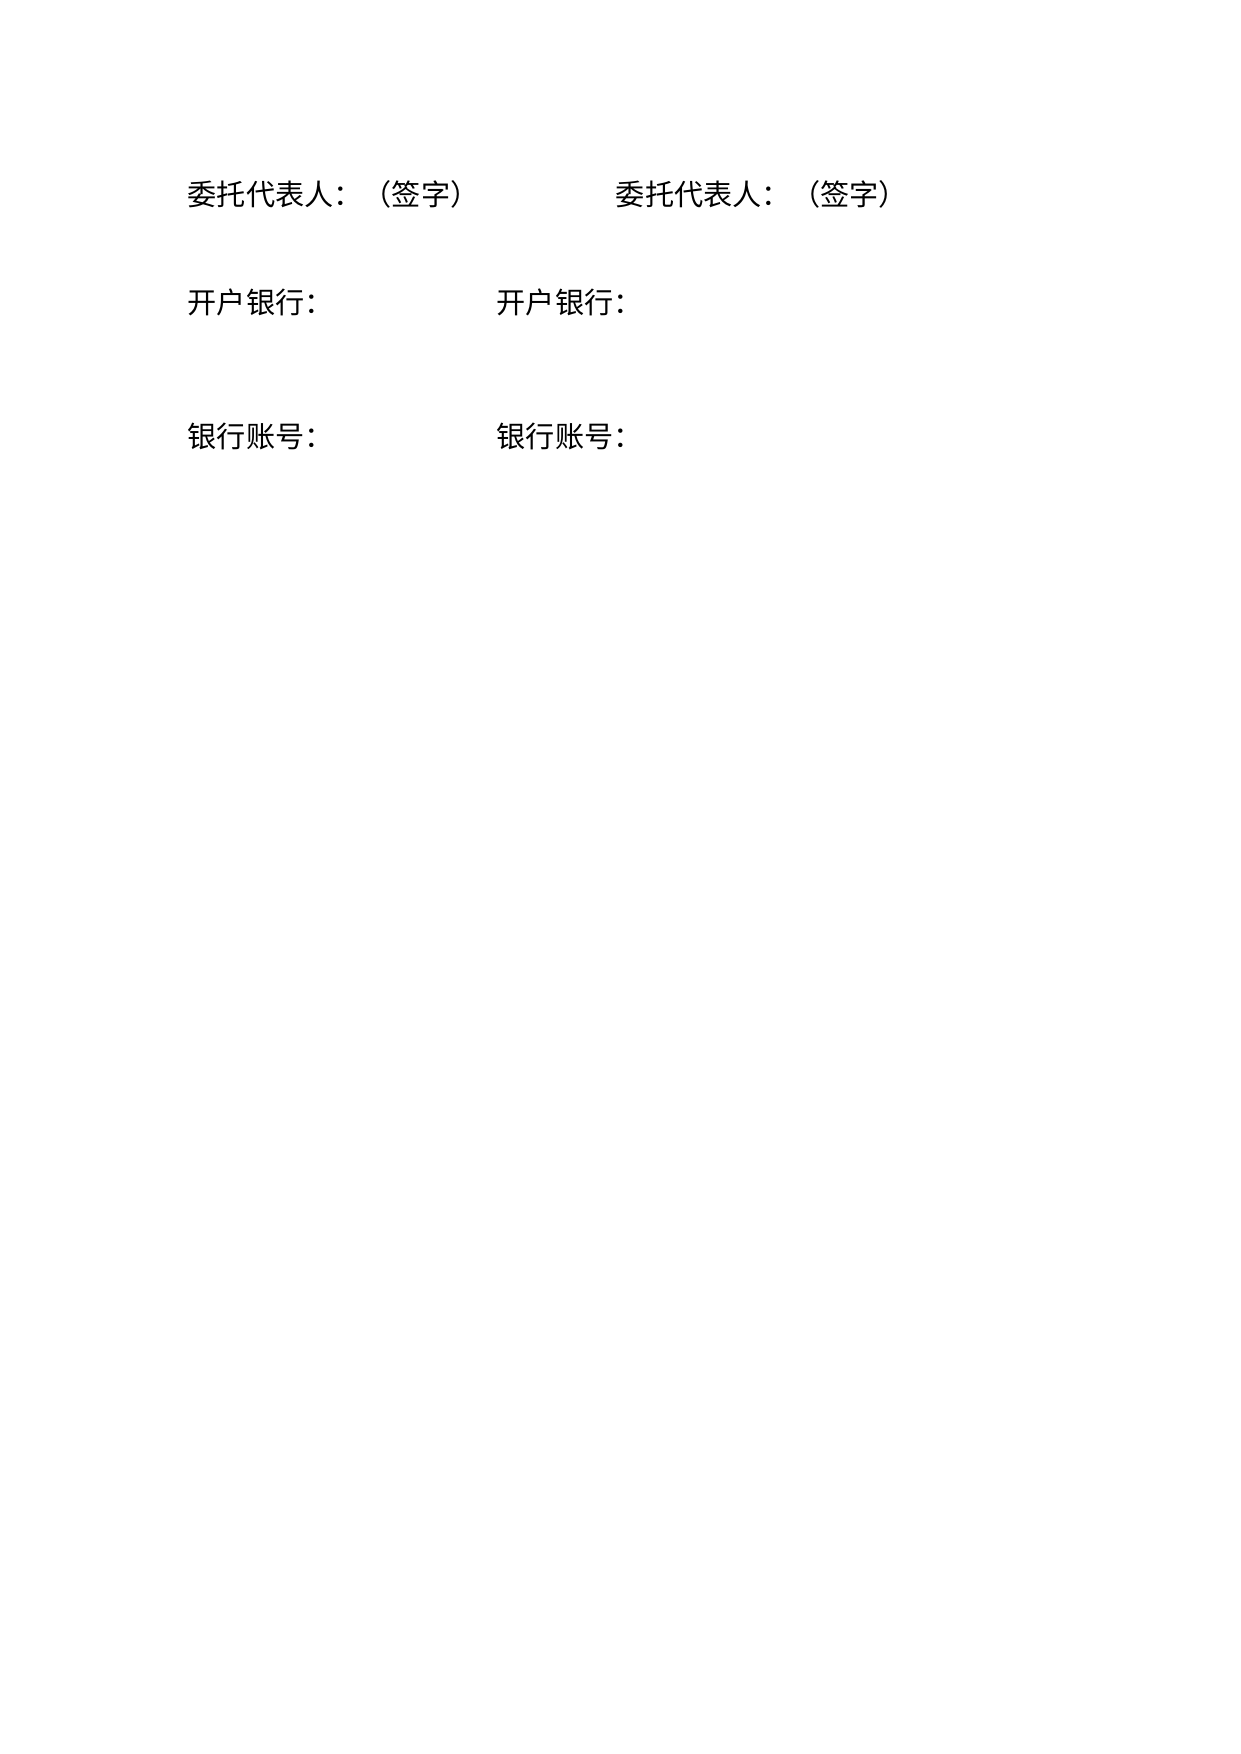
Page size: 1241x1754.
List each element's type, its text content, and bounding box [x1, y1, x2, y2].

text 银行账号： 银行账号： [187, 402, 1053, 467]
text 委托代表人：（签字） 委托代表人：（签字） [187, 162, 1053, 216]
text 开户银行： 开户银行： [187, 270, 1053, 324]
